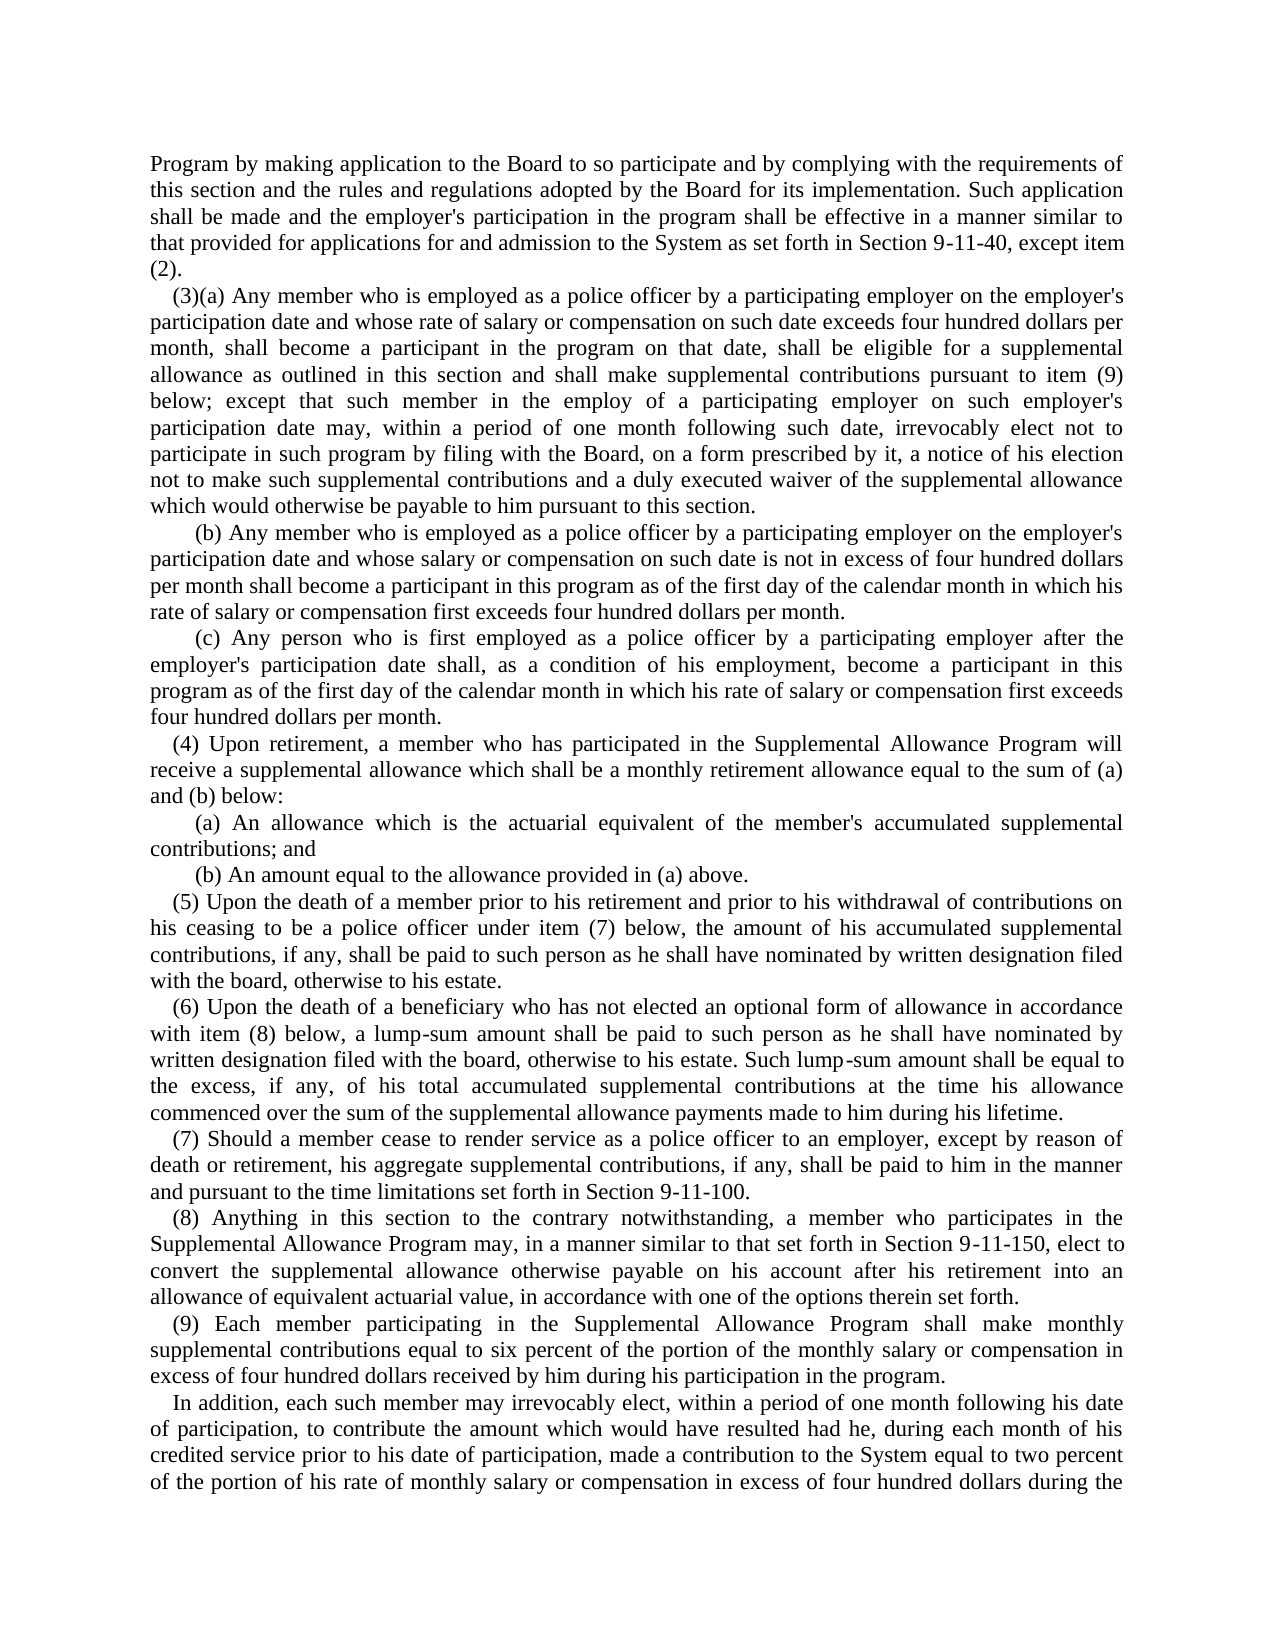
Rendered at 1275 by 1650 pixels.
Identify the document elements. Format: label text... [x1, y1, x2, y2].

text (a) An allowance which is the actuarial equivalent of the member's accumulated supplemental contributions; and [150, 809, 1125, 862]
text (9) Each member participating in the Supplemental Allowance Program shall make monthly supplemental contributions equal to six percent of the portion of the monthly salary or compensation in excess of four hundred dollars received by him during his participation in the program. [150, 1309, 1125, 1389]
text (b) Any member who is employed as a police officer by a participating employer on the employer's participation date and whose salary or compensation on such date is not in excess of four hundred dollars per month shall become a participant in this program as of the first day of the calendar month in which his rate of salary or compensation first exceeds four hundred dollars per month. [150, 519, 1125, 624]
text (7) Should a member cease to render service as a police officer to an employer, except by reason of death or retirement, his aggregate supplemental contributions, if any, shall be paid to him in the manner and pursuant to the time limitations set forth in Section 9-11-100. [150, 1125, 1125, 1204]
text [150, 1389, 1125, 1494]
text (3)(a) Any member who is employed as a police officer by a participating employer on the employer's participation date and whose rate of salary or compensation on such date exceeds four hundred dollars per month, shall become a participant in the program on that date, shall be eligible for a supplemental allowance as outlined in this section and shall make supplemental contributions pursuant to item (9) below; except that such member in the employ of a participating employer on such employer's participation date may, within a period of one month following such date, irrevocably elect not to participate in such program by filing with the Board, on a form prescribed by it, a notice of his election not to make such supplemental contributions and a duly executed waiver of the supplemental allowance which would otherwise be payable to him pursuant to this section. [150, 282, 1125, 519]
text (c) Any person who is first employed as a police officer by a participating employer after the employer's participation date shall, as a condition of his employment, become a participant in this program as of the first day of the calendar month in which his rate of salary or compensation first exceeds four hundred dollars per month. [150, 624, 1125, 730]
text (8) Anything in this section to the contrary notwithstanding, a member who participates in the Supplemental Allowance Program may, in a manner similar to that set forth in Section 9-11-150, elect to convert the supplemental allowance otherwise payable on his account after his retirement into an allowance of equivalent actuarial value, in accordance with one of the options therein set forth. [150, 1204, 1125, 1309]
text (6) Upon the death of a beneficiary who has not elected an optional form of allowance in accordance with item (8) below, a lump-sum amount shall be paid to such person as he shall have nominated by written designation filed with the board, otherwise to his estate. Such lump-sum amount shall be equal to the excess, if any, of his total accumulated supplemental contributions at the time his allowance commenced over the sum of the supplemental allowance payments made to him during his lifetime. [150, 993, 1125, 1125]
text (4) Upon retirement, a member who has participated in the Supplemental Allowance Program will receive a supplemental allowance which shall be a monthly retirement allowance equal to the sum of (a) and (b) below: [150, 730, 1125, 809]
text (b) An amount equal to the allowance provided in (a) above. [150, 862, 1125, 888]
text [150, 150, 1125, 282]
text (5) Upon the death of a member prior to his retirement and prior to his withdrawal of contributions on his ceasing to be a police officer under item (7) below, the amount of his accumulated supplemental contributions, if any, shall be paid to such person as he shall have nominated by written designation filed with the board, otherwise to his estate. [150, 888, 1125, 993]
